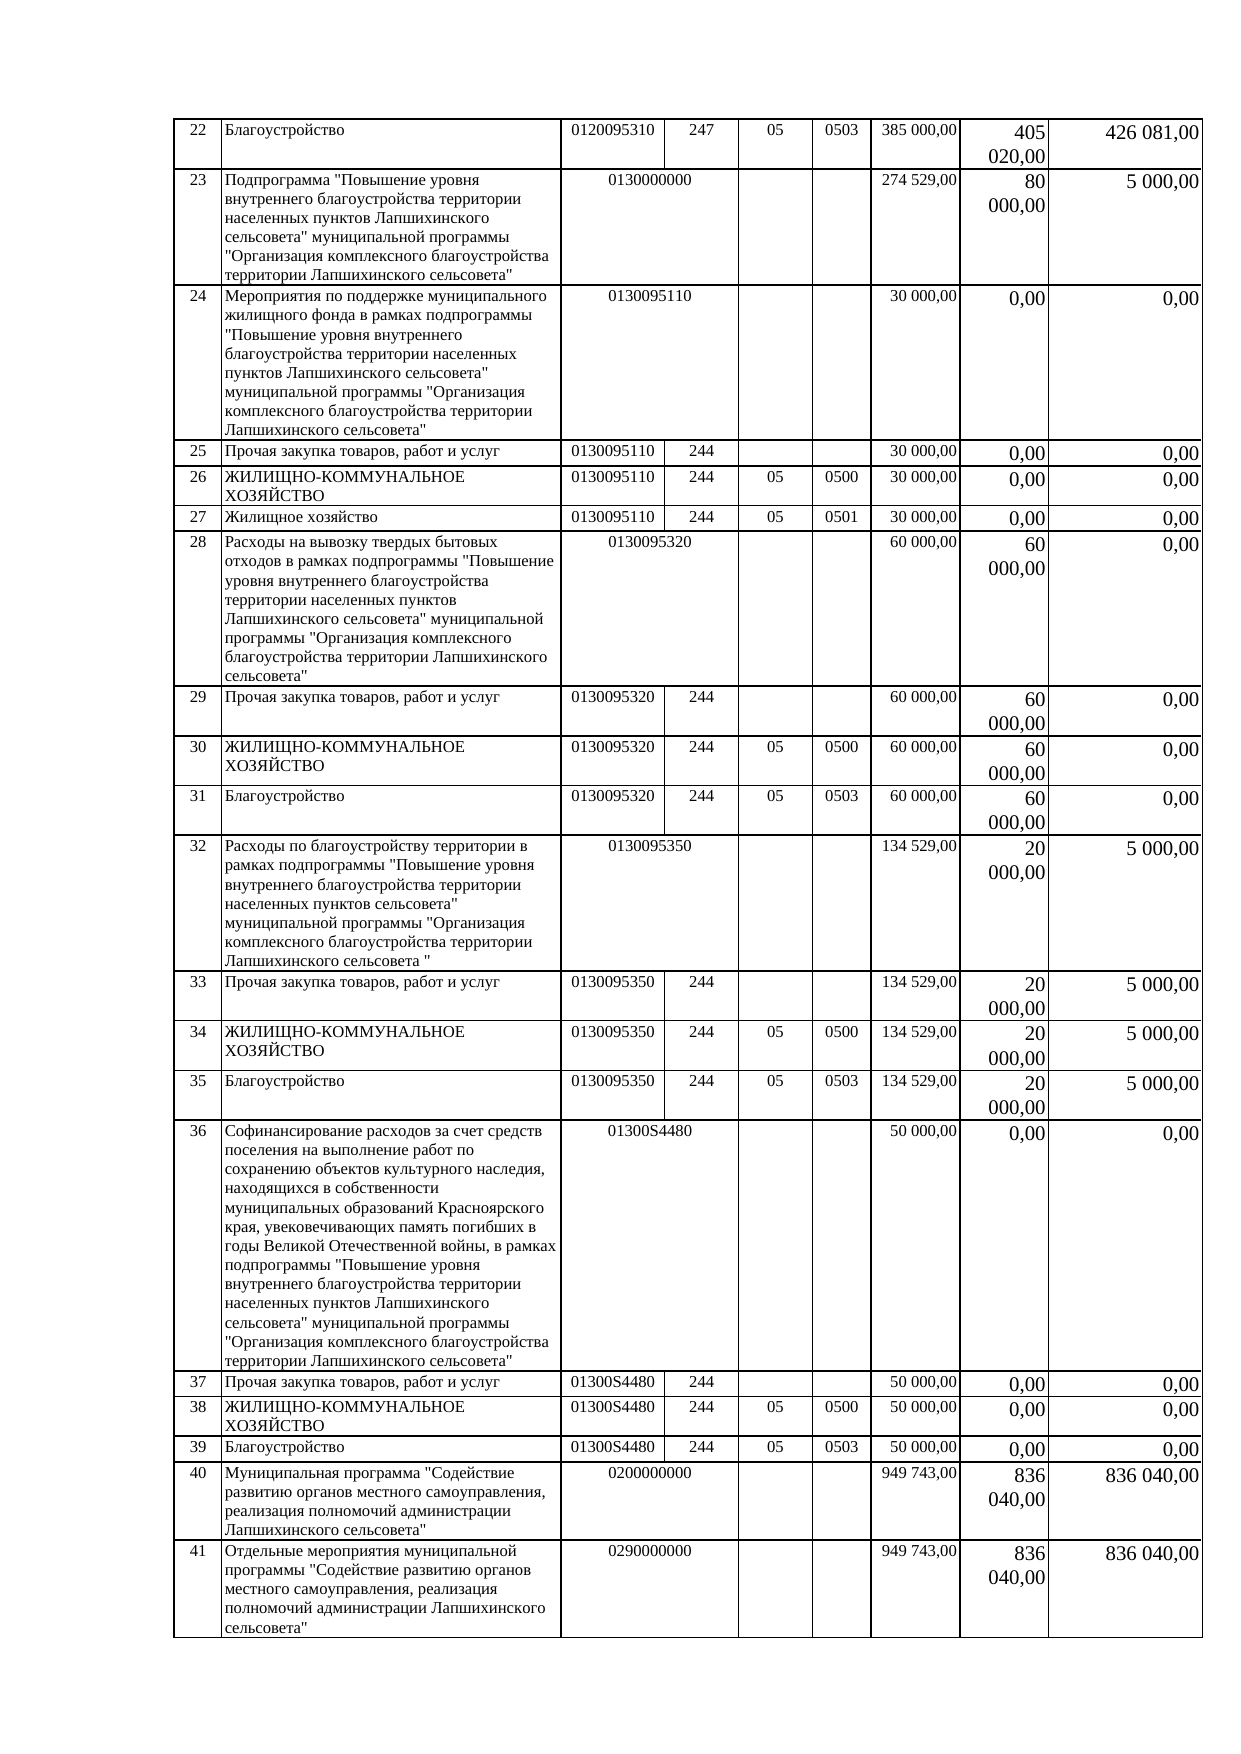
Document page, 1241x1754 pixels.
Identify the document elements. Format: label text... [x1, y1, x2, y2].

table_cell 05 [739, 467, 812, 505]
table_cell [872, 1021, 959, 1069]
table_cell 0,00 [1049, 465, 1202, 505]
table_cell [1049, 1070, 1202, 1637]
table_cell 24 [175, 286, 221, 439]
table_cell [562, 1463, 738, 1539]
table_cell 0,00 [1049, 505, 1202, 530]
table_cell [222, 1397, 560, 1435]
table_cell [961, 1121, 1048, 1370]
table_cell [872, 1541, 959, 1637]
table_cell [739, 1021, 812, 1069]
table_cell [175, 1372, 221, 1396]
table_cell Благоустройство [222, 120, 560, 168]
table_cell 247 [665, 120, 738, 168]
table_cell 05 [739, 737, 812, 785]
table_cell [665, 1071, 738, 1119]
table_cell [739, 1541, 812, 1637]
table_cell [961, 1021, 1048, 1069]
table_cell Расходы по благоустройству территории в рамках подпрограммы "Повышение уровня внутреннего благоустройства территории населенных пунктов сельсовета" муниципальной программы "Организация комплексного благоустройства территории Лапшихинского сельсовета " [222, 836, 560, 970]
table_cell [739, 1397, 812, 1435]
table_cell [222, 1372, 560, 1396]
table_cell 60 000,00 [872, 737, 959, 785]
table_cell [813, 170, 870, 284]
table_cell 0130095320 [562, 737, 664, 785]
table_cell 0503 [813, 120, 870, 168]
table_cell 30 000,00 [872, 441, 959, 465]
table_cell 0130095110 [562, 286, 738, 439]
table_cell 60 000,00 [961, 786, 1048, 834]
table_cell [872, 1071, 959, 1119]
table_cell ЖИЛИЩНО-КОММУНАЛЬНОЕ ХОЗЯЙСТВО [222, 467, 560, 505]
table_cell Мероприятия по поддержке муниципального жилищного фонда в рамках подпрограммы "Повышение уровня внутреннего благоустройства территории населенных пунктов Лапшихинского сельсовета" муниципальной программы "Организация комплексного благоустройства территории Лапшихинского сельсовета" [222, 286, 560, 439]
table_cell [813, 441, 870, 465]
table_cell 426 081,00 [1049, 120, 1202, 168]
table_cell 0,00 [961, 467, 1048, 505]
table_cell [739, 170, 812, 284]
table_cell 60 000,00 [961, 532, 1048, 685]
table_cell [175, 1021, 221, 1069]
table_cell 0,00 [1049, 439, 1202, 465]
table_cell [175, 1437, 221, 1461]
table_cell 60 000,00 [872, 532, 959, 685]
table_cell 60 000,00 [872, 687, 959, 735]
table_cell 0,00 [1049, 685, 1202, 735]
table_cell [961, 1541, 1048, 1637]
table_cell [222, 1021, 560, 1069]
table_cell 5 000,00 [1049, 970, 1202, 1020]
table_cell 0130095320 [562, 786, 664, 834]
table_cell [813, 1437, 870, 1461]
table_cell 0,00 [1049, 530, 1202, 685]
table_cell 0,00 [1049, 284, 1202, 439]
table_cell [813, 836, 870, 970]
table_cell [813, 286, 870, 439]
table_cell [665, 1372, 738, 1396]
table_cell [813, 687, 870, 735]
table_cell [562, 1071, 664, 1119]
table_cell Подпрограмма "Повышение уровня внутреннего благоустройства территории населенных пунктов Лапшихинского сельсовета" муниципальной программы "Организация комплексного благоустройства территории Лапшихинского сельсовета" [222, 170, 560, 284]
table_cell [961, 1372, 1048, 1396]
table_cell [739, 687, 812, 735]
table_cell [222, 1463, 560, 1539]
table_cell 20 000,00 [961, 972, 1048, 1020]
table_cell Прочая закупка товаров, работ и услуг [222, 441, 560, 465]
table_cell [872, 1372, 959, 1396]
table_cell 30 000,00 [872, 286, 959, 439]
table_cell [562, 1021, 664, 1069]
table_cell 0501 [813, 506, 870, 530]
table_cell 05 [739, 786, 812, 834]
table_cell 22 [175, 120, 221, 168]
table_cell 244 [665, 467, 738, 505]
table_cell 0,00 [961, 286, 1048, 439]
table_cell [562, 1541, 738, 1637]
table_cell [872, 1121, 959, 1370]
table_cell [739, 441, 812, 465]
table_cell 0130095320 [562, 532, 738, 685]
table_cell 244 [665, 786, 738, 834]
table_cell 0,00 [961, 441, 1048, 465]
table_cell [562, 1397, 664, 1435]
table_cell 5 000,00 [1049, 834, 1202, 970]
table_cell [813, 972, 870, 1020]
table_cell 0130095110 [562, 441, 664, 465]
table_cell 0500 [813, 467, 870, 505]
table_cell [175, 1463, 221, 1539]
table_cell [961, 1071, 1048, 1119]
table_cell 30 000,00 [872, 506, 959, 530]
table_cell 20 000,00 [961, 836, 1048, 970]
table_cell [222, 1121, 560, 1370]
table_cell 23 [175, 170, 221, 284]
table_cell 0503 [813, 786, 870, 834]
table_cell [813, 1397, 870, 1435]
table_cell 0130000000 [562, 170, 738, 284]
table_cell 32 [175, 836, 221, 970]
table_cell 30 000,00 [872, 467, 959, 505]
table_cell 0130095320 [562, 687, 664, 735]
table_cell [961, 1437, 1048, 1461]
table_cell Жилищное хозяйство [222, 506, 560, 530]
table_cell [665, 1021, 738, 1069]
table_cell 134 529,00 [872, 972, 959, 1020]
table_cell Прочая закупка товаров, работ и услуг [222, 972, 560, 1020]
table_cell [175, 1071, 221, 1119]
table_cell [739, 972, 812, 1020]
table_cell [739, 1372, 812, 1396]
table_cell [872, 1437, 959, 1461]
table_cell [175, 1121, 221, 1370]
table_cell 0120095310 [562, 120, 664, 168]
table_cell 29 [175, 687, 221, 735]
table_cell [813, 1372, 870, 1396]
table_cell 405 020,00 [961, 120, 1048, 168]
table_cell 244 [665, 737, 738, 785]
table_cell 274 529,00 [872, 170, 959, 284]
table_cell 0130095350 [562, 836, 738, 970]
table_cell Расходы на вывозку твердых бытовых отходов в рамках подпрограммы "Повышение уровня внутреннего благоустройства территории населенных пунктов Лапшихинского сельсовета" муниципальной программы "Организация комплексного благоустройства территории Лапшихинского сельсовета" [222, 532, 560, 685]
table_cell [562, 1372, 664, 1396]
table_cell 80 000,00 [961, 170, 1048, 284]
table_cell 0130095350 [562, 972, 664, 1020]
table_cell 244 [665, 972, 738, 1020]
table_cell 5 000,00 [1049, 168, 1202, 284]
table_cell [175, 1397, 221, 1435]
table_cell [813, 532, 870, 685]
table_cell 0130095110 [562, 467, 664, 505]
table_cell 134 529,00 [872, 836, 959, 970]
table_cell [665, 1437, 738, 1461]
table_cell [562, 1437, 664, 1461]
table_cell 25 [175, 441, 221, 465]
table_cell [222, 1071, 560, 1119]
table_cell 60 000,00 [872, 786, 959, 834]
table_cell 30 [175, 737, 221, 785]
table_cell [739, 836, 812, 970]
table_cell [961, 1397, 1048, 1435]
table_cell 244 [665, 687, 738, 735]
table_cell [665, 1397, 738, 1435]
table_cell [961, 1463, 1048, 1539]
table_cell 27 [175, 506, 221, 530]
table_cell 244 [665, 441, 738, 465]
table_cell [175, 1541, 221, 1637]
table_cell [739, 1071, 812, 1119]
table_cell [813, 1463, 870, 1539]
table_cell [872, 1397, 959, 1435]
table_cell 31 [175, 786, 221, 834]
table_cell 0500 [813, 737, 870, 785]
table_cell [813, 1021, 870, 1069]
table_cell 0130095110 [562, 506, 664, 530]
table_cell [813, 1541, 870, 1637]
table_cell [739, 286, 812, 439]
table_cell ЖИЛИЩНО-КОММУНАЛЬНОЕ ХОЗЯЙСТВО [222, 737, 560, 785]
table_cell Прочая закупка товаров, работ и услуг [222, 687, 560, 735]
table_cell 0,00 [961, 506, 1048, 530]
table_cell 60 000,00 [961, 687, 1048, 735]
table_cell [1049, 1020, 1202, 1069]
table_cell 28 [175, 532, 221, 685]
table_cell 33 [175, 972, 221, 1020]
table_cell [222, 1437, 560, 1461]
table_cell 0,00 [1049, 735, 1202, 785]
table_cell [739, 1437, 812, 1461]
table_cell Благоустройство [222, 786, 560, 834]
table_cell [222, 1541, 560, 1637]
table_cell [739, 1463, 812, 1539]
table_cell 05 [739, 120, 812, 168]
table_cell 60 000,00 [961, 737, 1048, 785]
table_cell 244 [665, 506, 738, 530]
table_cell 26 [175, 467, 221, 505]
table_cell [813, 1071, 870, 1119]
table_cell 05 [739, 506, 812, 530]
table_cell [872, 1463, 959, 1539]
table_cell [739, 532, 812, 685]
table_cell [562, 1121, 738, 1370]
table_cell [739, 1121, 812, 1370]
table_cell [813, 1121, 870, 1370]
table_cell 0,00 [1049, 785, 1202, 834]
table_cell 385 000,00 [872, 120, 959, 168]
